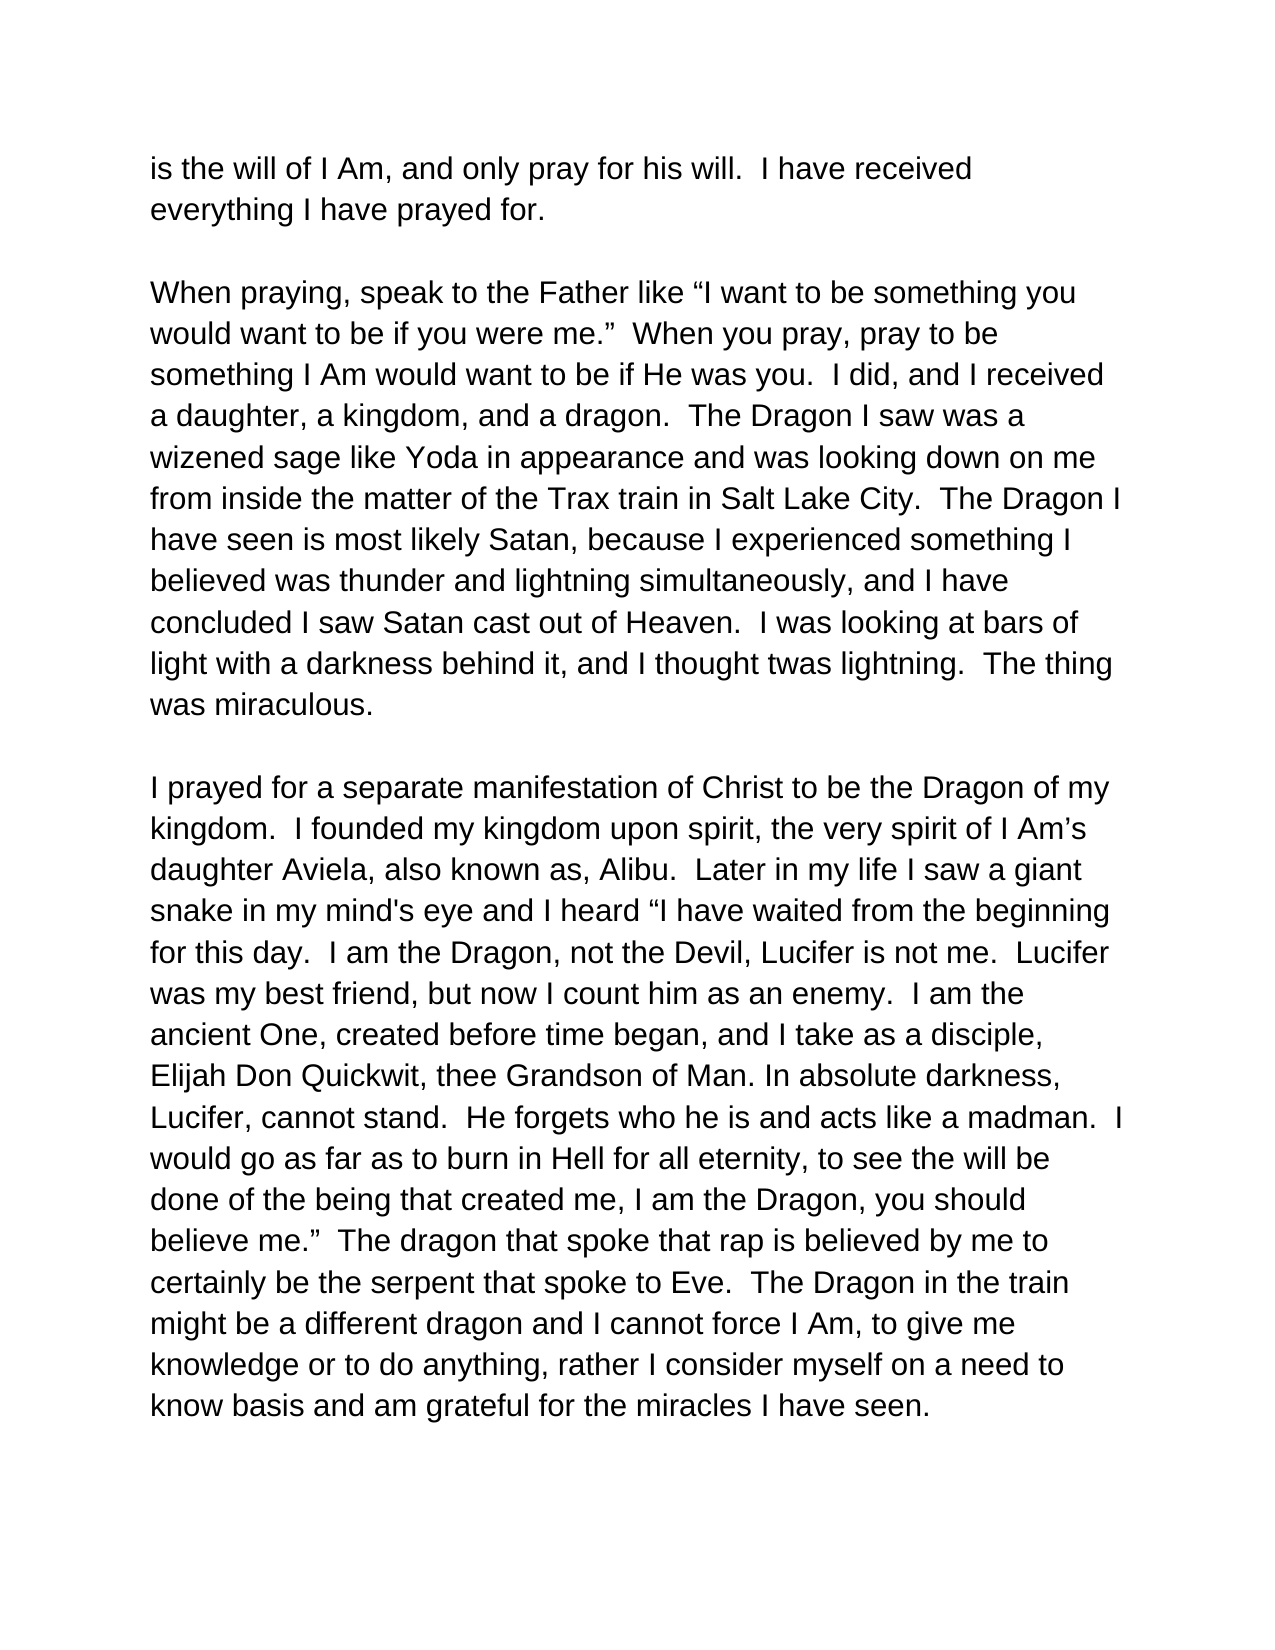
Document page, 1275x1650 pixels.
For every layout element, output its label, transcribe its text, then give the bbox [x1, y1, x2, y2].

text When praying, speak to the Father like “I want to be something you would want to be if you were me.” When you pray, pray to be something I Am would want to be if He was you. I did, and I received a daughter, a kingdom, and a dragon. The Dragon I saw was a wizened sage like Yoda in appearance and was looking down on me from inside the matter of the Trax train in Salt Lake City. The Dragon I have seen is most likely Satan, because I experienced something I believed was thunder and lightning simultaneously, and I have concluded I saw Satan cast out of Heaven. I was looking at bars of light with a darkness behind it, and I thought twas lightning. The thing was miraculous. [150, 274, 1125, 722]
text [150, 150, 1125, 227]
text I prayed for a separate manifestation of Christ to be the Dragon of my kingdom. I founded my kingdom upon spirit, the very spirit of I Am’s daughter Aviela, also known as, Alibu. Later in my life I saw a giant snake in my mind's eye and I heard “I have waited from the beginning for this day. I am the Dragon, not the Devil, Lucifer is not me. Lucifer was my best friend, but now I count him as an enemy. I am the ancient One, created before time began, and I take as a disciple, Elijah Don Quickwit, thee Grandson of Man. In absolute darkness, Lucifer, cannot stand. He forgets who he is and acts like a madman. I would go as far as to burn in Hell for all eternity, to see the will be done of the being that created me, I am the Dragon, you should believe me.” The dragon that spoke that rap is believed by me to certainly be the serpent that spoke to Eve. The Dragon in the train might be a different dragon and I cannot force I Am, to give me knowledge or to do anything, rather I consider myself on a need to know basis and am grateful for the miracles I have seen. [150, 769, 1125, 1423]
